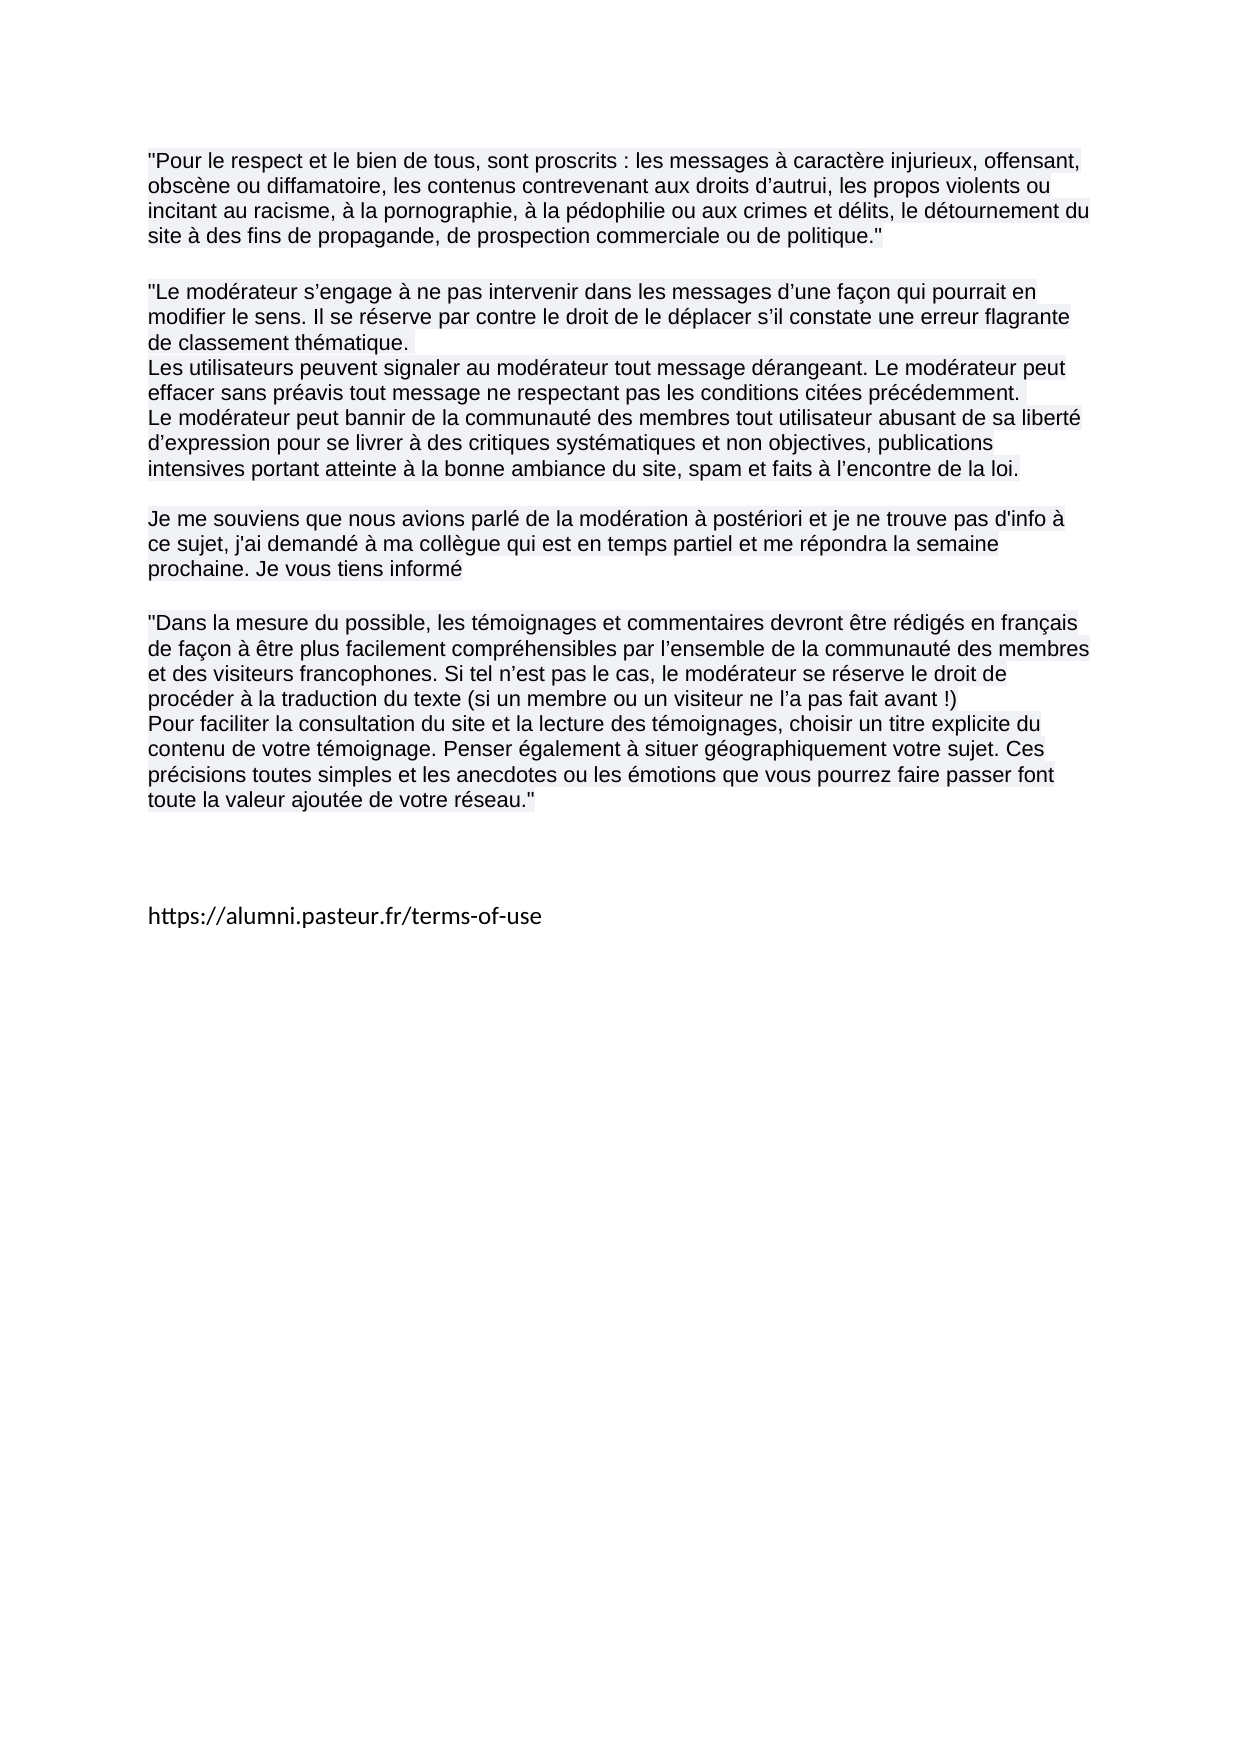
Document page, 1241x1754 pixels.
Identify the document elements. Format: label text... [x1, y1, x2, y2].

text "Dans la mesure du possible, les témoignages et commentaires devront être rédigés en français de façon à être plus facilement compréhensibles par l’ensemble de la communauté des membres et des visiteurs francophones. Si tel n’est pas le cas, le modérateur se réserve le droit de procéder à la traduction du texte (si un membre ou un visiteur ne l’a pas fait avant !) Pour faciliter la consultation du site et la lecture des témoignages, choisir un titre explicite du contenu de votre témoignage. Penser également à situer géographiquement votre sujet. Ces précisions toutes simples et les anecdotes ou les émotions que vous pourrez faire passer font toute la valeur ajoutée de votre réseau." [535, 610, 1093, 812]
text "Le modérateur s’engage à ne pas intervenir dans les messages d’une façon qui pourrait en modifier le sens. Il se réserve par contre le droit de le déplacer s’il constate une erreur flagrante de classement thématique. Les utilisateurs peuvent signaler au modérateur tout message dérangeant. Le modérateur peut effacer sans préavis tout message ne respectant pas les conditions citées précédemment. Le modérateur peut bannir de la communauté des membres tout utilisateur abusant de sa liberté d’expression pour se livrer à des critiques systématiques et non objectives, publications intensives portant atteinte à la bonne ambiance du site, spam et faits à l’encontre de la loi. [377, 279, 1093, 481]
text https://alumni.pasteur.fr/terms-of-use [148, 900, 1093, 930]
text Je me souviens que nous avions parlé de la modération à postériori et je ne trouve pas d'info à ce sujet, j'ai demandé à ma collègue qui est en temps partiel et me répondra la semaine prochaine. Je vous tiens informé [463, 506, 1093, 581]
